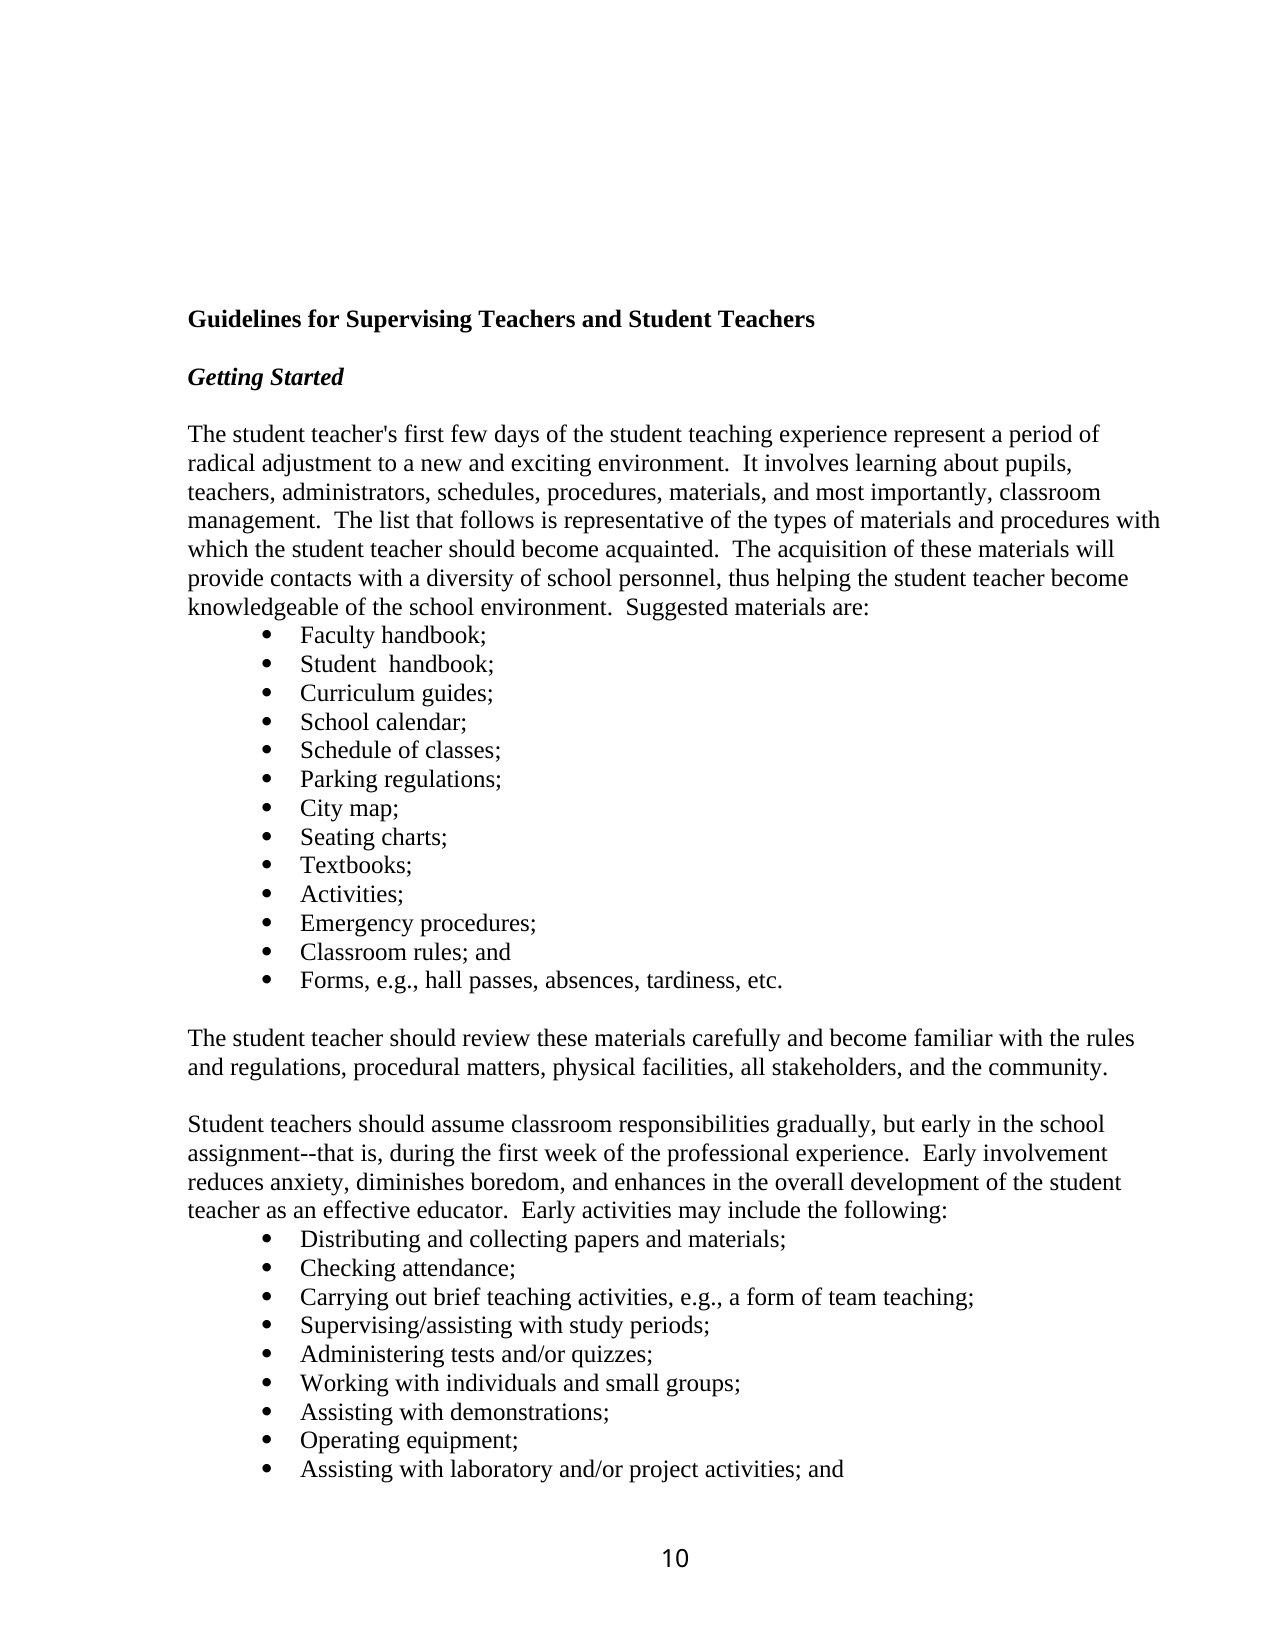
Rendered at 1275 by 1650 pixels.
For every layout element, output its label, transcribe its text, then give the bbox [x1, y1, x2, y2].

list Working with individuals and small groups; [262, 1368, 1162, 1397]
list Checking attendance; [262, 1253, 1162, 1282]
list Administering tests and/or quizzes; [262, 1339, 1162, 1368]
list Emergency procedures; [262, 908, 1162, 937]
subtitle Guidelines for Supervising Teachers and Student Teachers [187, 304, 1162, 333]
subtitle Getting Started [187, 362, 1162, 391]
list Operating equipment; [262, 1426, 1162, 1454]
list Schedule of classes; [262, 736, 1162, 764]
list School calendar; [262, 707, 1162, 736]
text The student teacher's first few days of the student teaching experience represent a period of radical adjustment to a new and exciting environment. It involves learning about pupils, teachers, administrators, schedules, procedures, materials, and most importantly, classroom management. The list that follows is representative of the types of materials and procedures with which the student teacher should become acquainted. The acquisition of these materials will provide contacts with a diversity of school personnel, thus helping the student teacher become knowledgeable of the school environment. Suggested materials are: [187, 419, 1162, 621]
list Distributing and collecting papers and materials; [262, 1224, 1162, 1253]
list Parking regulations; [262, 764, 1162, 793]
text Student teachers should assume classroom responsibilities gradually, but early in the school assignment--that is, during the first week of the professional experience. Early involvement reduces anxiety, diminishes boredom, and enhances in the overall development of the student teacher as an effective educator. Early activities may include the following: [187, 1109, 1162, 1224]
text The student teacher should review these materials carefully and become familiar with the rules and regulations, procedural matters, physical facilities, all stakeholders, and the community. [187, 1023, 1162, 1081]
list Carrying out brief teaching activities, e.g., a form of team teaching; [262, 1282, 1162, 1311]
list Student handbook; [262, 649, 1162, 678]
list Activities; [262, 879, 1162, 908]
list City map; [262, 793, 1162, 822]
list Assisting with laboratory and/or project activities; and [262, 1454, 1162, 1483]
list Forms, e.g., hall passes, absences, tardiness, etc. [262, 966, 1162, 994]
list Supervising/assisting with study periods; [262, 1311, 1162, 1339]
list Assisting with demonstrations; [262, 1397, 1162, 1426]
list Faculty handbook; [262, 621, 1162, 649]
list Classroom rules; and [262, 937, 1162, 966]
list Seating charts; [262, 822, 1162, 851]
list Curriculum guides; [262, 678, 1162, 707]
list Textbooks; [262, 851, 1162, 879]
